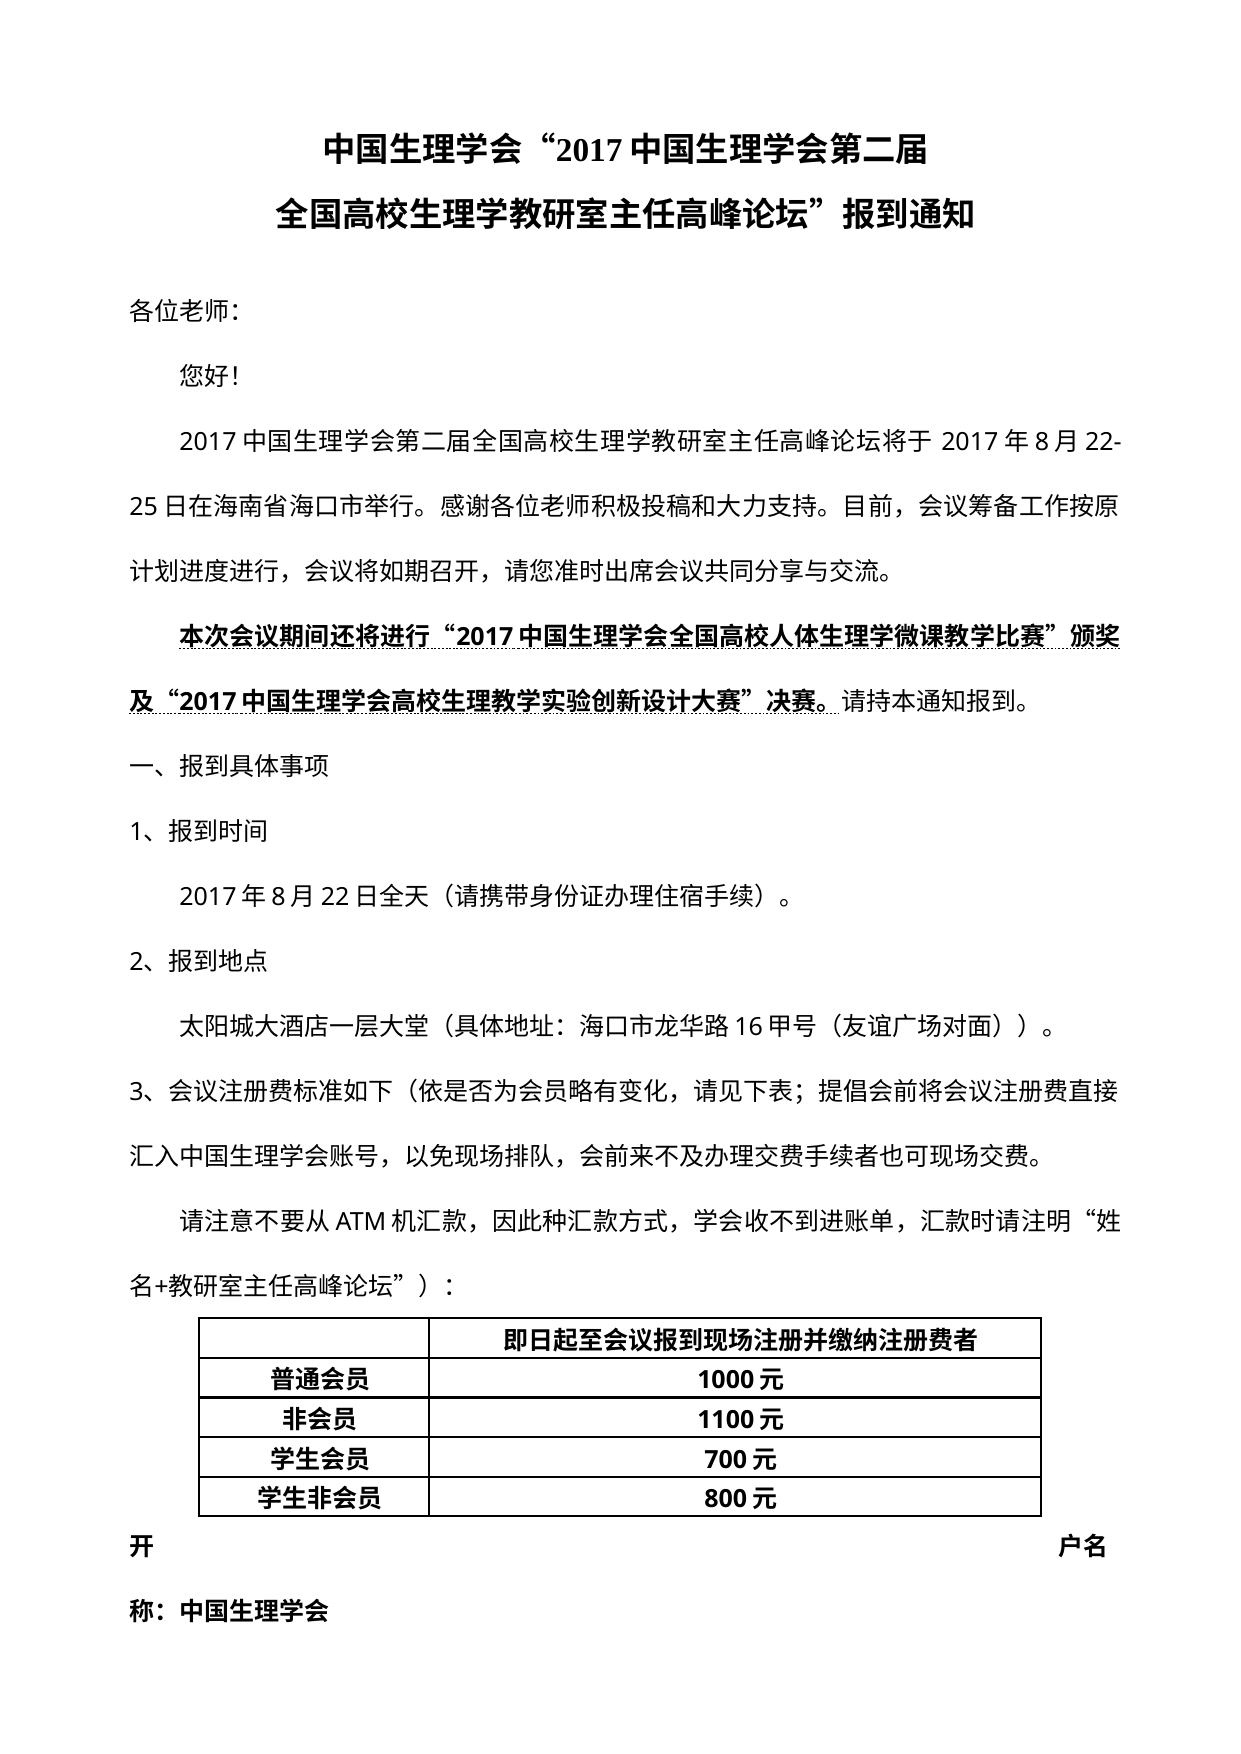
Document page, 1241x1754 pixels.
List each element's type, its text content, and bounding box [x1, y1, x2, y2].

text 本次会议期间还将进行“2017中国生理学会全国高校人体生理学微课教学比赛”颁奖及“2017中国生理学会高校生理教学实验创新设计大赛”决赛。请持本通知报到。 [129, 602, 1122, 732]
table_header [200, 1319, 428, 1357]
table_cell 学生非会员 [200, 1478, 428, 1515]
text 全国高校生理学教研室主任高峰论坛”报到通知 [129, 180, 1122, 245]
table_cell 非会员 [200, 1399, 428, 1436]
table_cell 学生会员 [200, 1438, 428, 1476]
table_cell 700元 [430, 1438, 1040, 1476]
text 开户名称：中国生理学会 [129, 1512, 1122, 1642]
text 太阳城大酒店一层大堂（具体地址：海口市龙华路16甲号（友谊广场对面））。 [129, 992, 1122, 1057]
table_cell 1000元 [430, 1359, 1040, 1396]
text 请注意不要从ATM机汇款，因此种汇款方式，学会收不到进账单，汇款时请注明“姓名+教研室主任高峰论坛”）： [129, 1187, 1122, 1317]
text 2、报到地点 [129, 927, 1122, 992]
table_cell 普通会员 [200, 1359, 428, 1396]
text 2017年8月22日全天（请携带身份证办理住宿手续）。 [129, 862, 1122, 927]
table_cell 800元 [430, 1478, 1040, 1515]
text 一、报到具体事项 [129, 732, 1122, 797]
text 各位老师： [129, 277, 1122, 342]
text 2017中国生理学会第二届全国高校生理学教研室主任高峰论坛将于2017年8月22-25日在海南省海口市举行。感谢各位老师积极投稿和大力支持。目前，会议筹备工作按原计划进度进行，会议将如期召开，请您准时出席会议共同分享与交流。 [129, 407, 1122, 602]
table_header 即日起至会议报到现场注册并缴纳注册费者 [430, 1319, 1040, 1357]
text 您好！ [129, 342, 1122, 407]
text 中国生理学会“2017中国生理学会第二届 [129, 115, 1122, 180]
text 3、会议注册费标准如下（依是否为会员略有变化，请见下表；提倡会前将会议注册费直接汇入中国生理学会账号，以免现场排队，会前来不及办理交费手续者也可现场交费。 [129, 1057, 1122, 1187]
table_cell 1100元 [430, 1399, 1040, 1436]
text 1、报到时间 [129, 797, 1122, 862]
